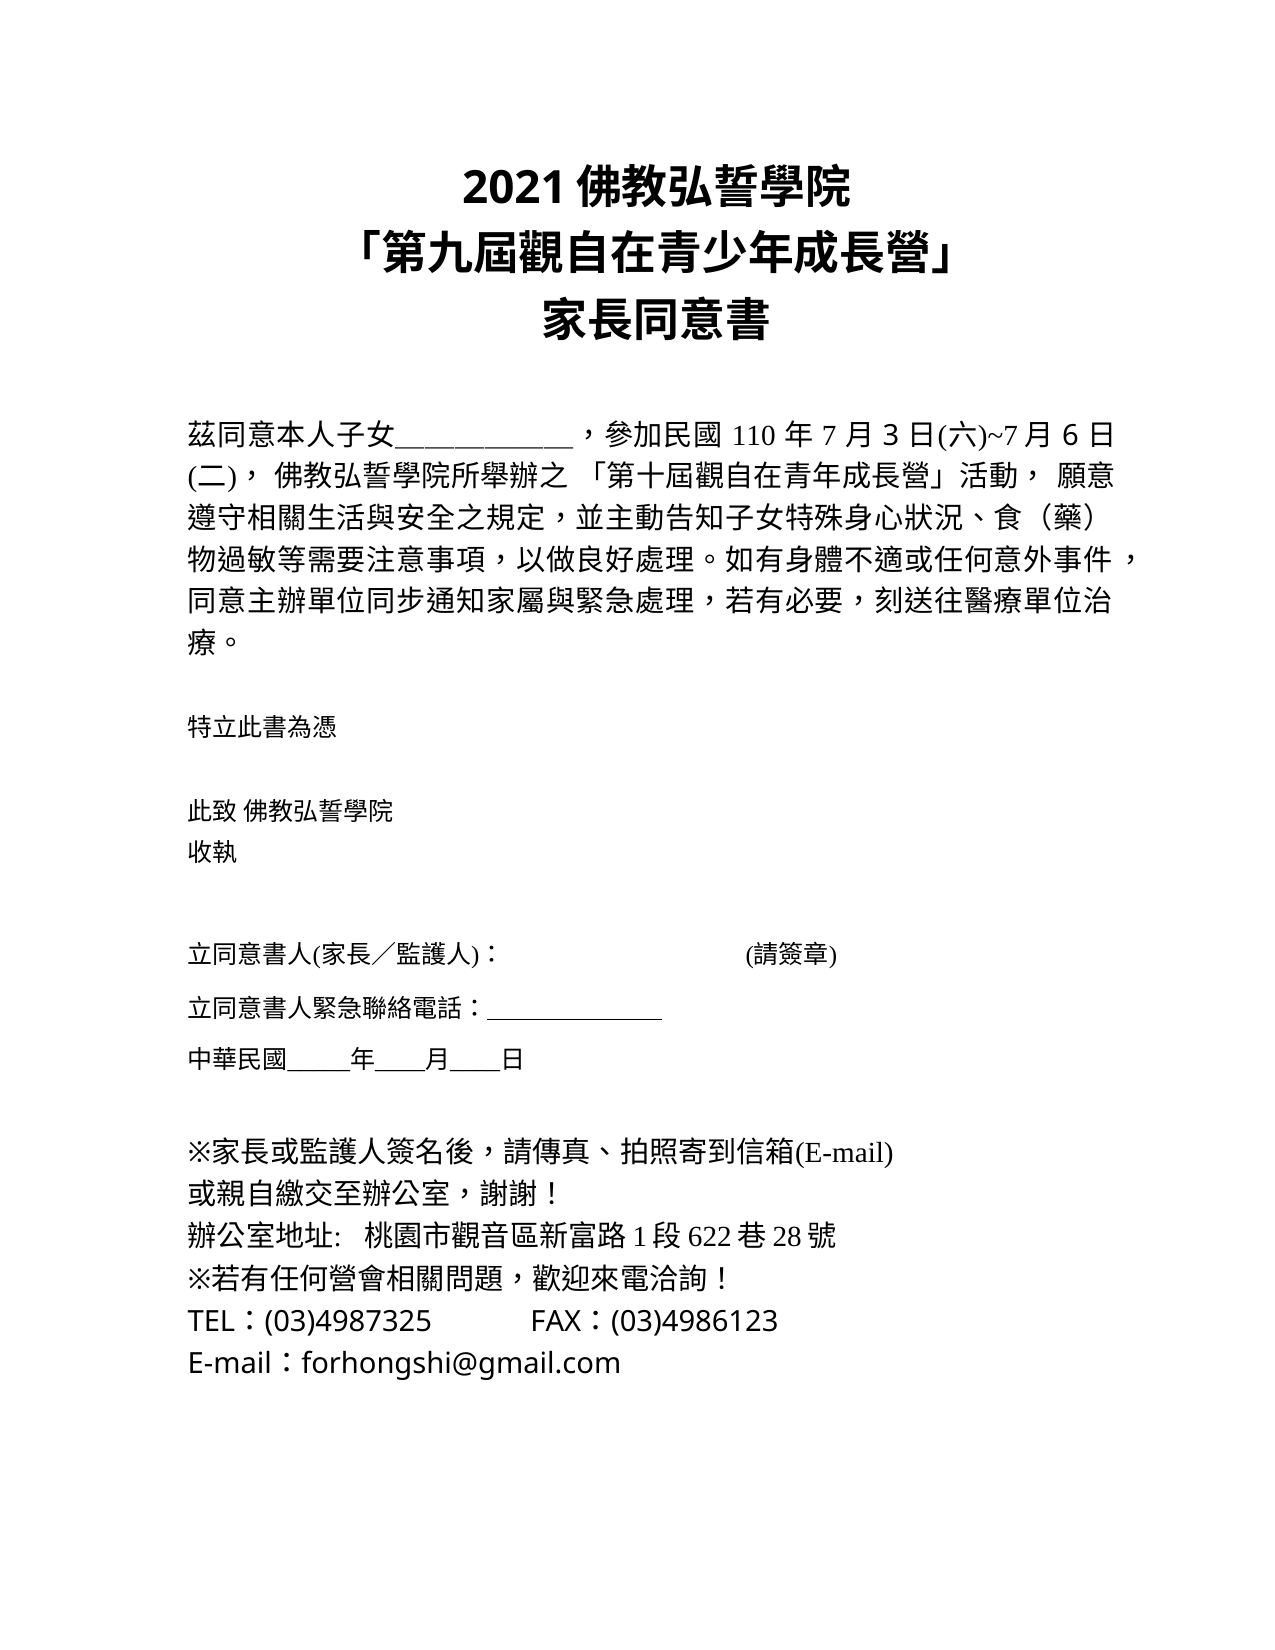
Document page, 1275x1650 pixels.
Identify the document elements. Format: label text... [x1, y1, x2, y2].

text ※家長或監護人簽名後，請傳真、拍照寄到信箱(E-mail) [187, 1128, 1125, 1171]
text 2021佛教弘誓學院 [187, 150, 1125, 217]
text 辦公室地址: 桃園市觀音區新富路1段622巷28號 [187, 1213, 1125, 1255]
text 「第九屆觀自在青少年成長營」 [187, 217, 1125, 283]
text 家長同意書 [187, 283, 1125, 349]
text 特立此書為憑 [187, 703, 1125, 745]
text E-mail：forhongshi@gmail.com [187, 1340, 1125, 1382]
text ※若有任何營會相關問題，歡迎來電洽詢！ [187, 1255, 1125, 1297]
text TEL：(03)4987325 FAX：(03)4986123 [187, 1297, 1125, 1340]
text 立同意書人(家長／監護人)： (請簽章) [187, 920, 1125, 974]
text 中華民國_____年____月____日 [187, 1028, 1125, 1078]
text 立同意書人緊急聯絡電話：＿＿＿＿＿＿＿ [187, 974, 1125, 1028]
text 此致 佛教弘誓學院 [187, 787, 1125, 828]
text 收執 [187, 828, 1125, 870]
text 或親自繳交至辦公室，謝謝！ [187, 1171, 1125, 1213]
text 茲同意本人子女＿＿＿＿＿＿，參加民國 110 年 7 月 3 日(六)~7月 6 日(二)， 佛教弘誓學院所舉辦之 「第十屆觀自在青年成長營」活動， 願意遵守相關生活與安全之規定，並主動告知子女特殊身心狀況、食（藥）物過敏等需要注意事項，以做良好處理。如有身體不適或任何意外事件，同意主辦單位同步通知家屬與緊急處理，若有必要，刻送往醫療單位治療。 [187, 412, 1116, 662]
